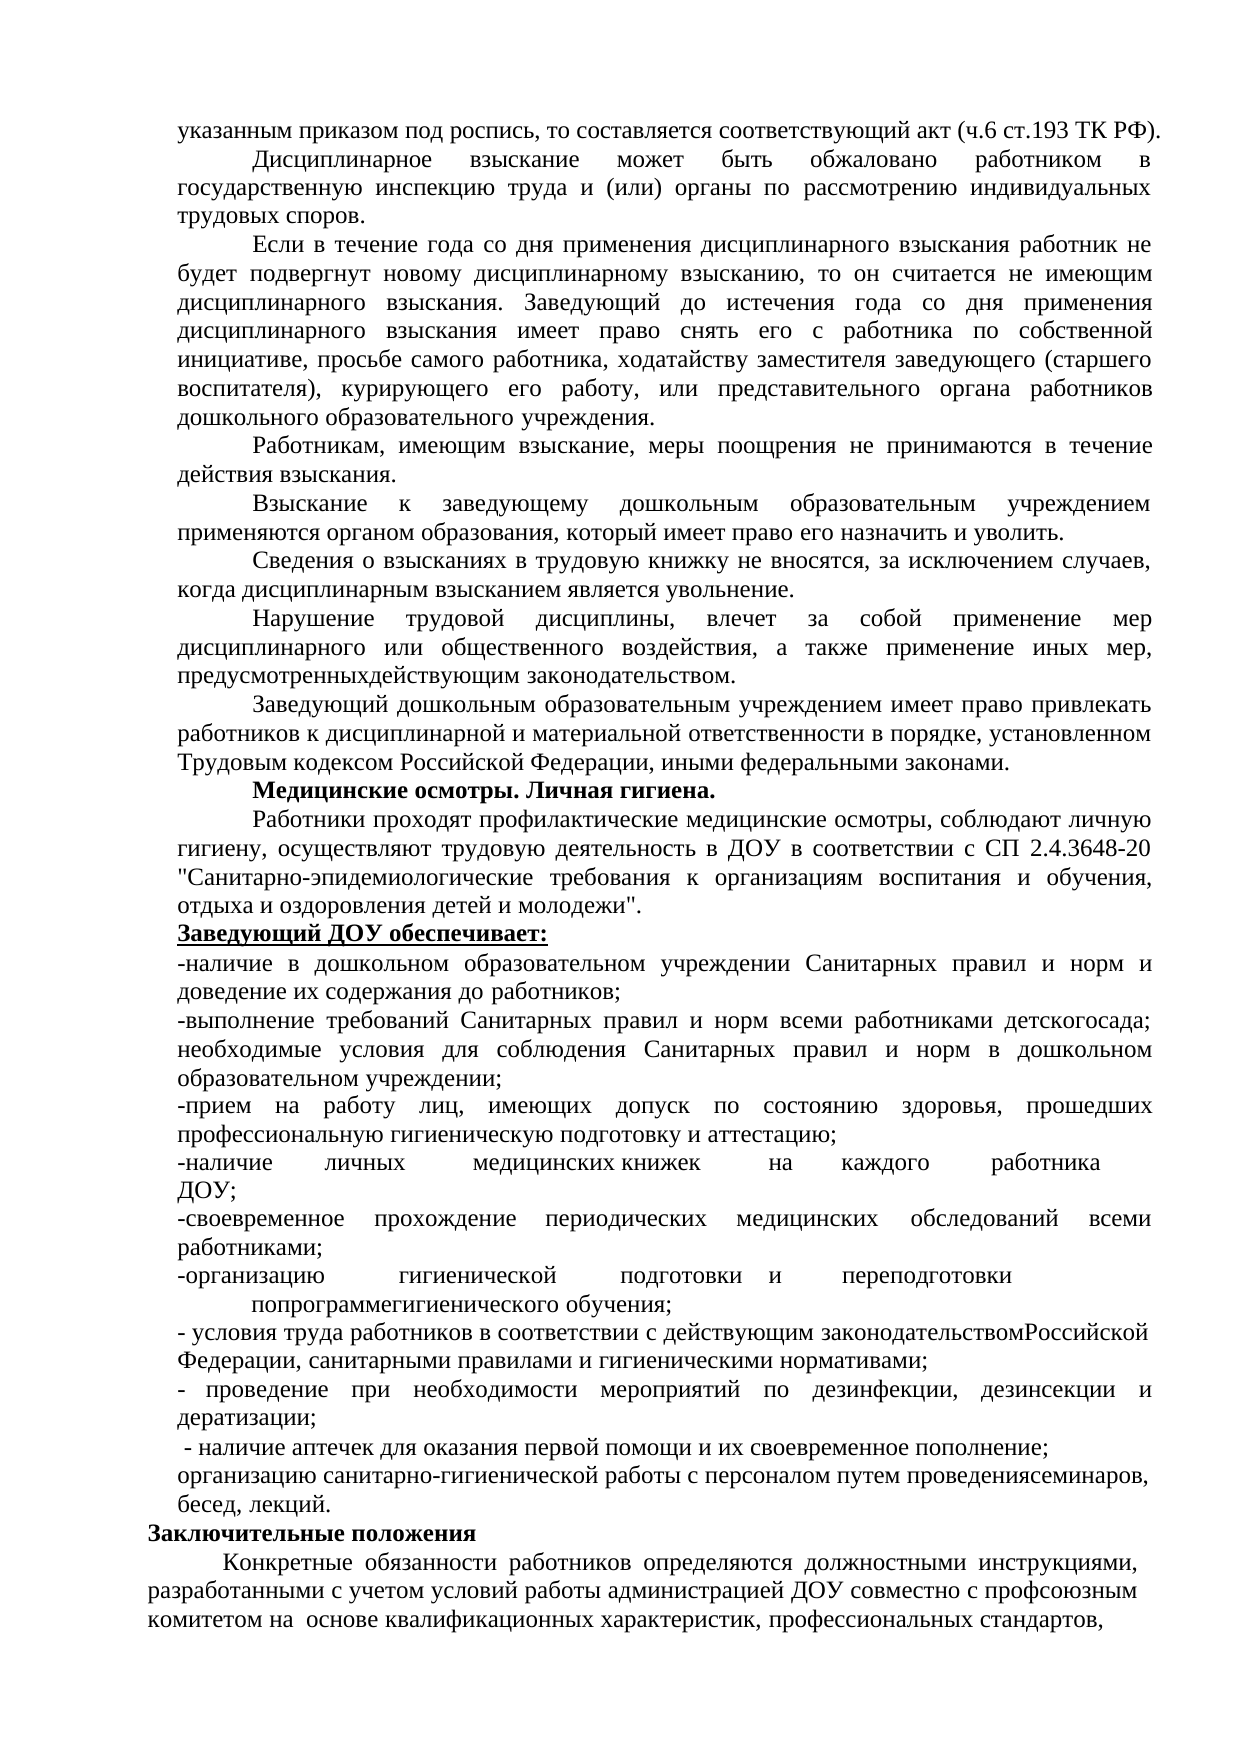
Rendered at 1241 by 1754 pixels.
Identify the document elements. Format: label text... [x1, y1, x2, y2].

text Работники проходят профилактические медицинские осмотры, соблюдают личную гигиену, осуществляют трудовую деятельность в ДОУ в соответствии с СП 2.4.3648-20 "Санитарно-эпидемиологические требования к организациям воспитания и обучения, отдыха и оздоровления детей и молодежи". [177, 804, 1152, 919]
subtitle Заключительные положения [147, 1518, 1201, 1547]
subtitle Заведующий ДОУ обеспечивает: [177, 919, 1201, 948]
text Работникам, имеющим взыскание, меры поощрения не принимаются в течение действия взыскания. [177, 431, 1152, 488]
text Заведующий дошкольным образовательным учреждением имеет право привлекать работников к дисциплинарной и материальной ответственности в порядке, установленном Трудовым кодексом Российской Федерации, иными федеральными законами. [177, 689, 1152, 776]
text -выполнение требований Санитарных правил и норм всеми работниками детскогосада; необходимые условия для соблюдения Санитарных правил и норм в дошкольном образовательном учреждении; [177, 1005, 1152, 1091]
text -наличие в дошкольном образовательном учреждении Санитарных правил и норм и доведение их содержания до работников; [177, 948, 1153, 1005]
subtitle Медицинские осмотры. Личная гигиена. [252, 776, 1201, 804]
text Взыскание к заведующему дошкольным образовательным учреждением применяются органом образования, который имеет право его назначить и уволить. [177, 488, 1151, 546]
text Если в течение года со дня применения дисциплинарного взыскания работник не будет подвергнут новому дисциплинарному взысканию, то он считается не имеющим дисциплинарного взыскания. Заведующий до истечения года со дня применения дисциплинарного взыскания имеет право снять его с работника по собственной инициативе, просьбе самого работника, ходатайству заместителя заведующего (старшего воспитателя), курирующего его работу, или представительного органа работников дошкольного образовательного учреждения. [177, 229, 1153, 431]
text указанным приказом под роспись, то составляется соответствующий акт (ч.6 ст.193 ТК РФ). [177, 115, 1201, 144]
text Сведения о взысканиях в трудовую книжку не вносятся, за исключением случаев, когда дисциплинарным взысканием является увольнение. [177, 546, 1152, 603]
list проведение при необходимости мероприятий по дезинфекции, дезинсекции и дератизации; [177, 1375, 1153, 1431]
text -наличие личных медицинских книжек на каждого работника ДОУ; [177, 1148, 1101, 1204]
text -своевременное прохождение периодических медицинских обследований всеми работниками; [177, 1204, 1153, 1260]
text Нарушение трудовой дисциплины, влечет за собой применение мер дисциплинарного или общественного воздействия, а также применение иных мер, предусмотренныхдействующим законодательством. [177, 603, 1152, 689]
text Дисциплинарное взыскание может быть обжаловано работником в государственную инспекцию труда и (или) органы по рассмотрению индивидуальных трудовых споров. [177, 144, 1151, 229]
text Конкретные обязанности работников определяются должностными инструкциями, разработанными с учетом условий работы администрацией ДОУ совместно с профсоюзным комитетом на основе квалификационных характеристик, профессиональных стандартов, [147, 1547, 1138, 1633]
list наличие аптечек для оказания первой помощи и их своевременное пополнение; организацию санитарно-гигиенической работы с персоналом путем проведениясеминаров, бесед, лекций. [177, 1432, 1152, 1518]
text -прием на работу лиц, имеющих допуск по состоянию здоровья, прошедших профессиональную гигиеническую подготовку и аттестацию; [177, 1091, 1153, 1148]
list условия труда работников в соответствии с действующим законодательствомРоссийской Федерации, санитарными правилами и гигиеническими нормативами; [177, 1318, 1152, 1374]
text -организацию гигиенической подготовки и переподготовки попрограммегигиенического обучения; [177, 1261, 1013, 1317]
